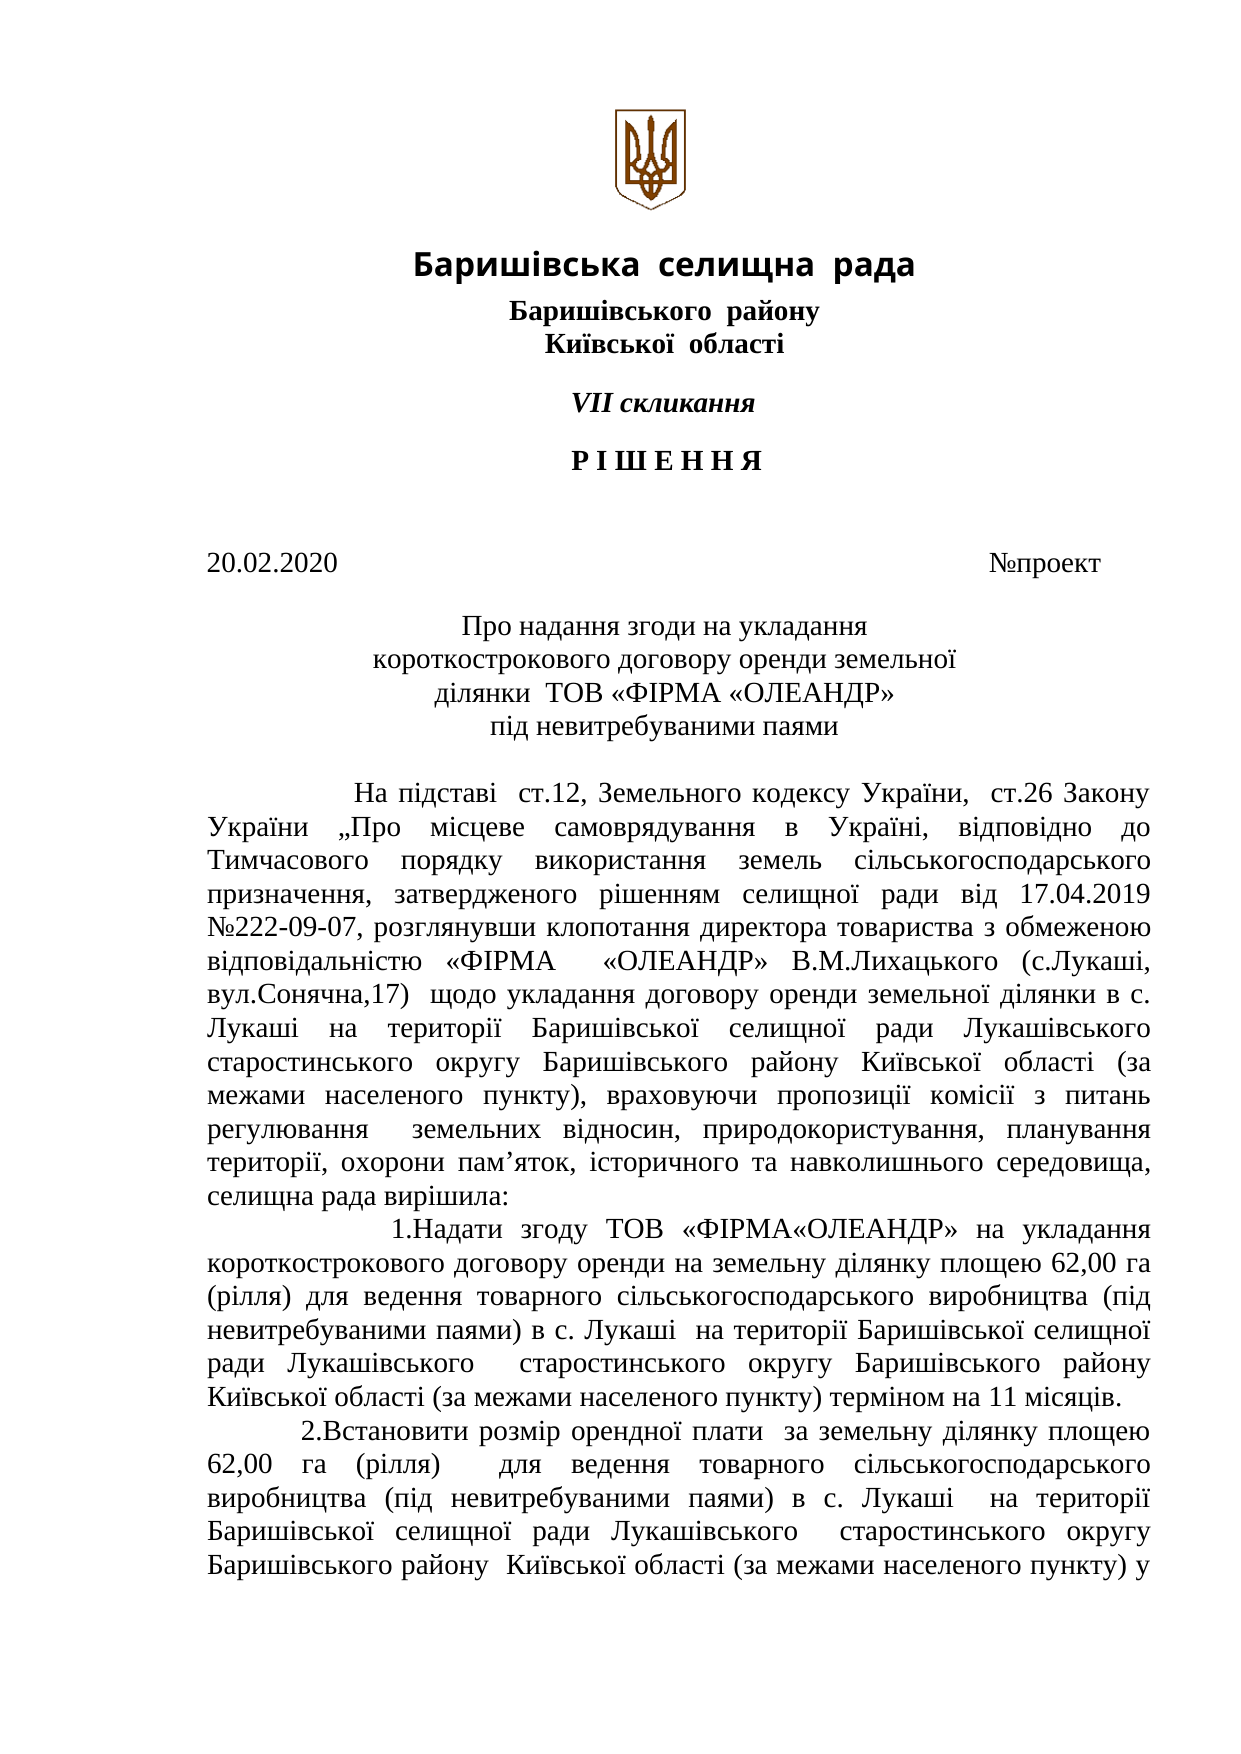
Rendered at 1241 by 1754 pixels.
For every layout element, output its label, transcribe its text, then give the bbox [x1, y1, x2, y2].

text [177, 1413, 1152, 1580]
text Баришівського району [177, 293, 1152, 326]
text 1.Надати згоду ТОВ «ФІРМА«ОЛЕАНДР» на укладання короткострокового договору оренди на земельну ділянку площею 62,00 га (рілля) для ведення товарного сільськогосподарського виробництва (під невитребуваними паями) в с. Лукаші на території Баришівської селищної ради Лукашівського старостинського округу Баришівського району Київської області (за межами населеного пункту) терміном на 11 місяців. [177, 1211, 1152, 1413]
text 20.02.2020 №проект [177, 545, 1152, 579]
text На підставі ст.12, Земельного кодексу України, ст.26 Закону України „Про місцеве самоврядування в Україні, відповідно до Тимчасового порядку використання земель сільськогосподарського призначення, затвердженого рішенням селищної ради від 17.04.2019 №222-09-07, розглянувши клопотання директора товариства з обмеженою відповідальністю «ФІРМА «ОЛЕАНДР» В.М.Лихацького (с.Лукаші, вул.Сонячна,17) щодо укладання договору оренди земельної ділянки в с. Лукаші на території Баришівської селищної ради Лукашівського старостинського округу Баришівського району Київської області (за межами населеного пункту), враховуючи пропозиції комісії з питань регулювання земельних відносин, природокористування, планування території, охорони пам’яток, історичного та навколишнього середовища, селищна рада вирішила: [207, 775, 1152, 1211]
picture [608, 103, 693, 216]
text Київської області [177, 326, 1152, 360]
text VII скликання [177, 385, 1152, 418]
text ділянки ТОВ «ФІРМА «ОЛЕАНДР» [177, 675, 1152, 708]
text Р І Ш Е Н Н Я [177, 443, 1152, 477]
text під невитребуваними паями [177, 708, 1152, 742]
text Про надання згоди на укладання [177, 608, 1152, 641]
text Баришівська селищна рада [177, 241, 1152, 286]
text короткострокового договору оренди земельної [177, 641, 1152, 675]
